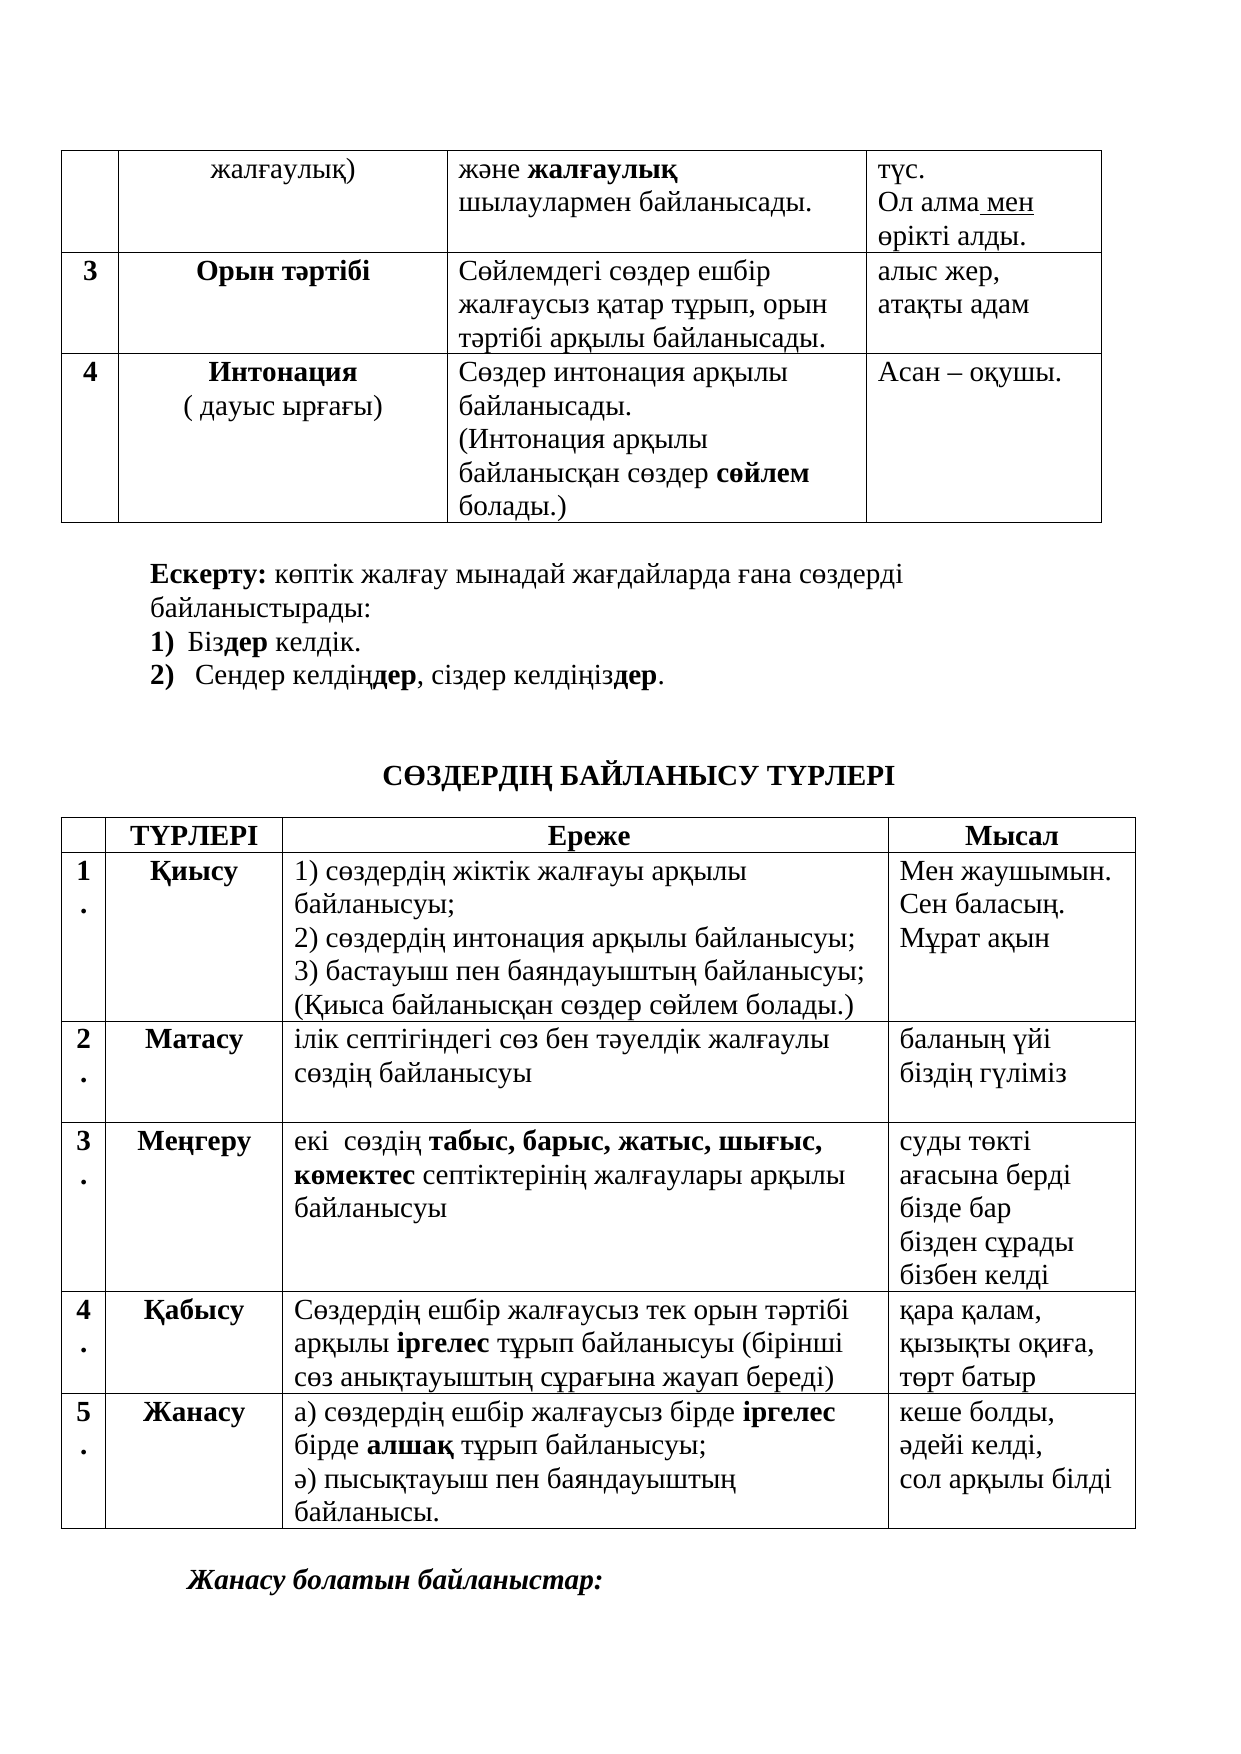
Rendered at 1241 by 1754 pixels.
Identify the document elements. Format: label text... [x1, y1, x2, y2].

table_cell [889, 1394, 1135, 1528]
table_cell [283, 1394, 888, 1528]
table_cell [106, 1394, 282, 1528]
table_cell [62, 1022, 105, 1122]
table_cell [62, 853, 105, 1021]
text Жанасу болатын байланыстар: [187, 1562, 1090, 1596]
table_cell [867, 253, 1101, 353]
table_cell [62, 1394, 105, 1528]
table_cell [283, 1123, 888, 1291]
list Біздер келдік. [150, 624, 1090, 657]
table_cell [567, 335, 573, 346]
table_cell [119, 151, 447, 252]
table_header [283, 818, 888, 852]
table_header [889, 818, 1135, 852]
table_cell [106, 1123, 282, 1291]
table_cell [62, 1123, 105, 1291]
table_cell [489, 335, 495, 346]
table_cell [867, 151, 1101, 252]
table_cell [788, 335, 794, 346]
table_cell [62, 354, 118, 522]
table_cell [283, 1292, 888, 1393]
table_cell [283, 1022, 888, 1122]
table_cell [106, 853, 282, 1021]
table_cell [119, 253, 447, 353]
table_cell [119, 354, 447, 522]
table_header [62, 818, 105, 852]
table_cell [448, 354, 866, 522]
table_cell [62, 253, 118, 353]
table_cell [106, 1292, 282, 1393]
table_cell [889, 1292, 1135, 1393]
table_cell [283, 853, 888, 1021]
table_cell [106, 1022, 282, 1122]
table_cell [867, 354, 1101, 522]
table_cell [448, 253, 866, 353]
text СӨЗДЕРДІҢ БАЙЛАНЫСУ ТҮРЛЕРІ [187, 758, 1090, 791]
list Сендер келдіңдер, сіздер келдіңіздер. [150, 657, 1090, 691]
text Ескерту: көптік жалғау мынадай жағдайларда ғана сөздерді байланыстырады: [150, 557, 1090, 624]
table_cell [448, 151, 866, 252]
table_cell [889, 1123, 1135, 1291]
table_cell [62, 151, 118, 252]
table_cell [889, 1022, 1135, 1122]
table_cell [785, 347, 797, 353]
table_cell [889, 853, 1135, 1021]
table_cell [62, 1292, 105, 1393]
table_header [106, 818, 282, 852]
